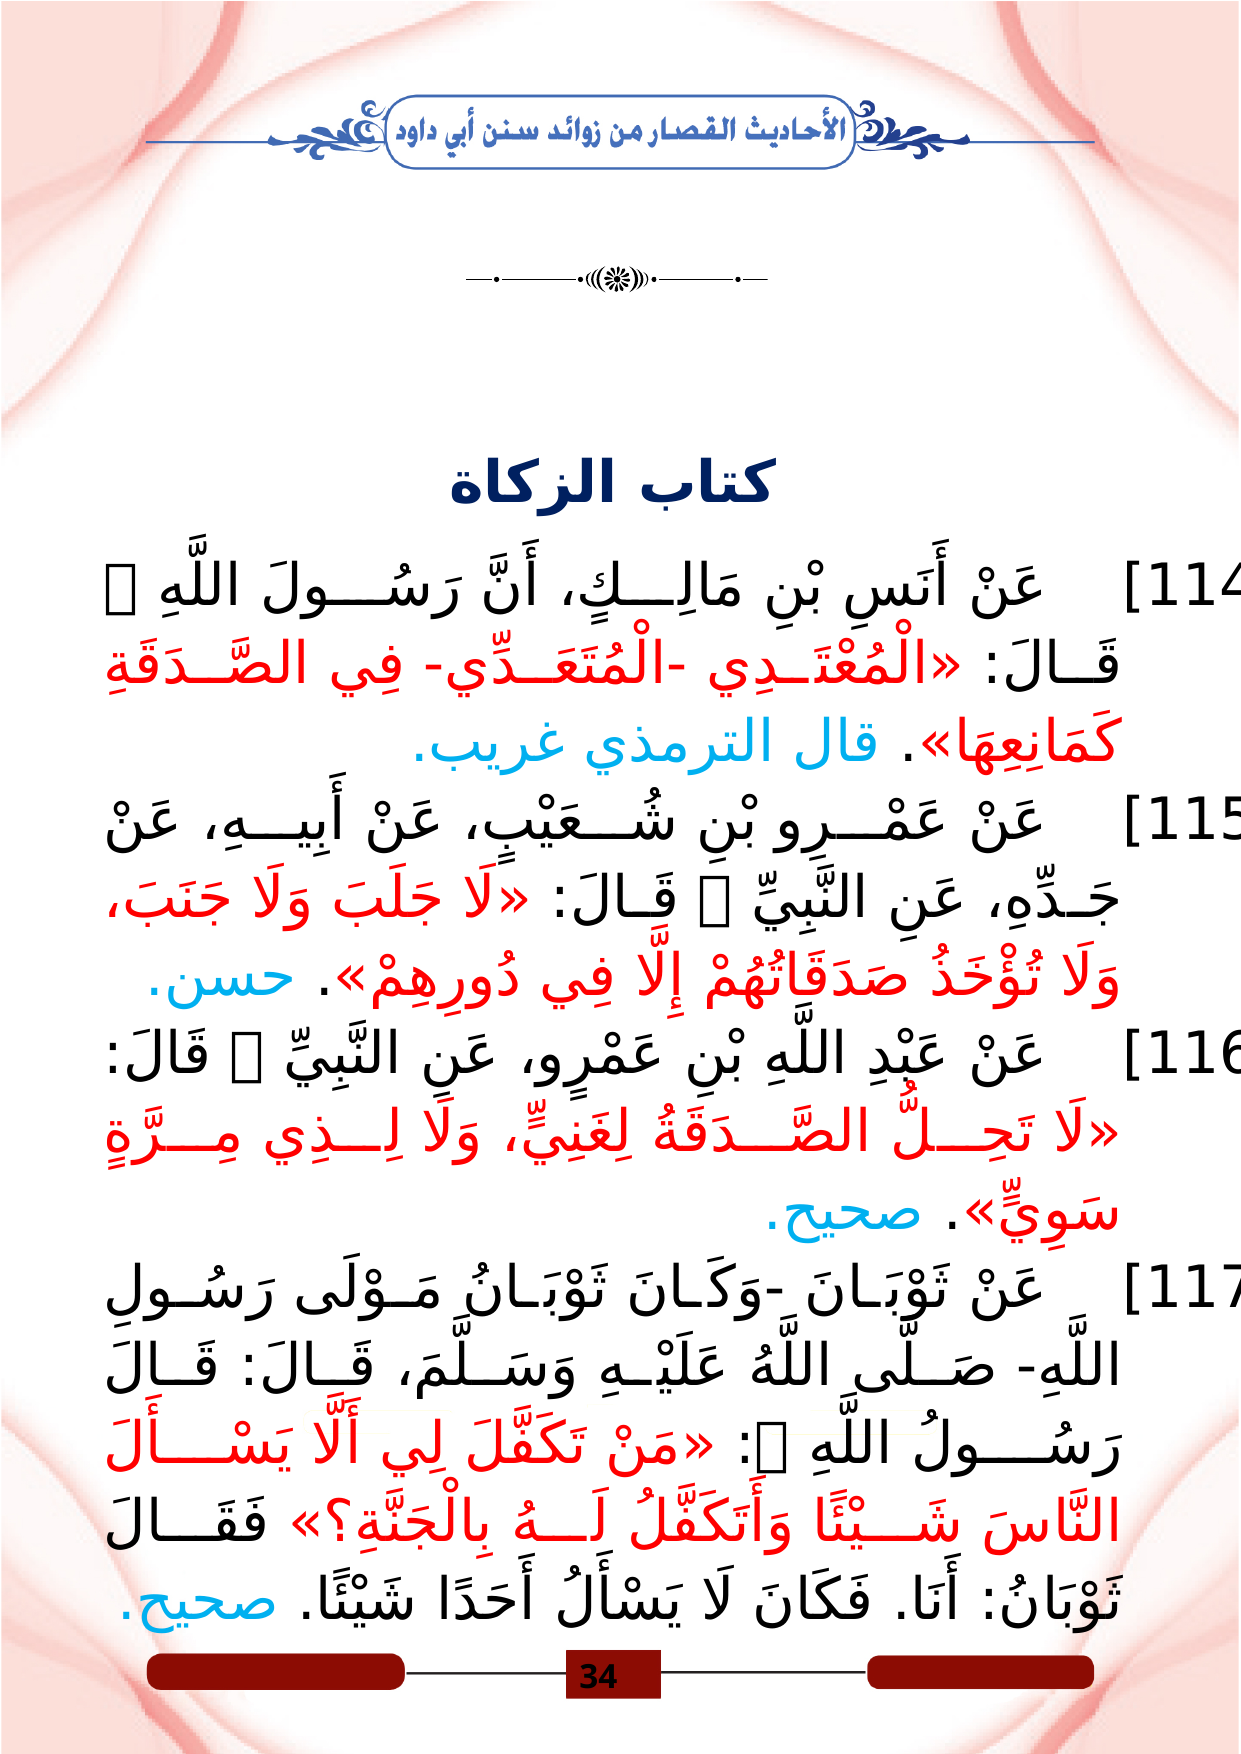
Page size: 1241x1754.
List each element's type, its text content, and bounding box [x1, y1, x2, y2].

picture [1, 1, 1239, 1754]
picture [1229, 1035, 1239, 1049]
list عَنْ ثَوْبَانَ -وَكَانَ ثَوْبَانُ مَوْلَى رَسُولِ اللَّهِ- صَلَّى اللَّهُ عَلَيْهِ وَسَلَّمَ، قَالَ: قَالَ رَسُولُ اللَّهِ : «مَنْ تَكَفَّلَ لِي أَلَّا يَسْأَلَ النَّاسَ شَيْئًا وَأَتَكَفَّلُ لَهُ بِالْجَنَّةِ؟» فَقَالَ ثَوْبَانُ: أَنَا. فَكَانَ لَا يَسْأَلُ أَحَدًا شَيْئًا. صحيح. [103, 1253, 1122, 1633]
text كتاب الزكاة [103, 448, 1122, 516]
picture [1227, 571, 1239, 590]
list عَنْ عَمْرِو بْنِ شُعَيْبٍ، عَنْ أَبِيهِ، عَنْ جَدِّهِ، عَنِ النَّبِيِّ قَالَ: «لَا جَلَبَ وَلَا جَنَبَ، وَلَا تُؤْخَذُ صَدَقَاتُهُمْ إِلَّا فِي دُورِهِمْ». حسن. [103, 785, 1122, 1009]
list عَنْ أَنَسِ بْنِ مَالِكٍ، أَنَّ رَسُولَ اللَّهِ قَالَ: «الْمُعْتَدِي -الْمُتَعَدِّي- فِي الصَّدَقَةِ كَمَانِعِهَا». قال الترمذي غريب. [103, 551, 1122, 775]
picture [1231, 801, 1239, 811]
list عَنْ عَبْدِ اللَّهِ بْنِ عَمْرٍو، عَنِ النَّبِيِّ قَالَ: «لَا تَحِلُّ الصَّدَقَةُ لِغَنِيٍّ، وَلَا لِذِي مِرَّةٍ سَوِيٍّ». صحيح. [103, 1019, 1122, 1243]
picture [1230, 1049, 1239, 1069]
